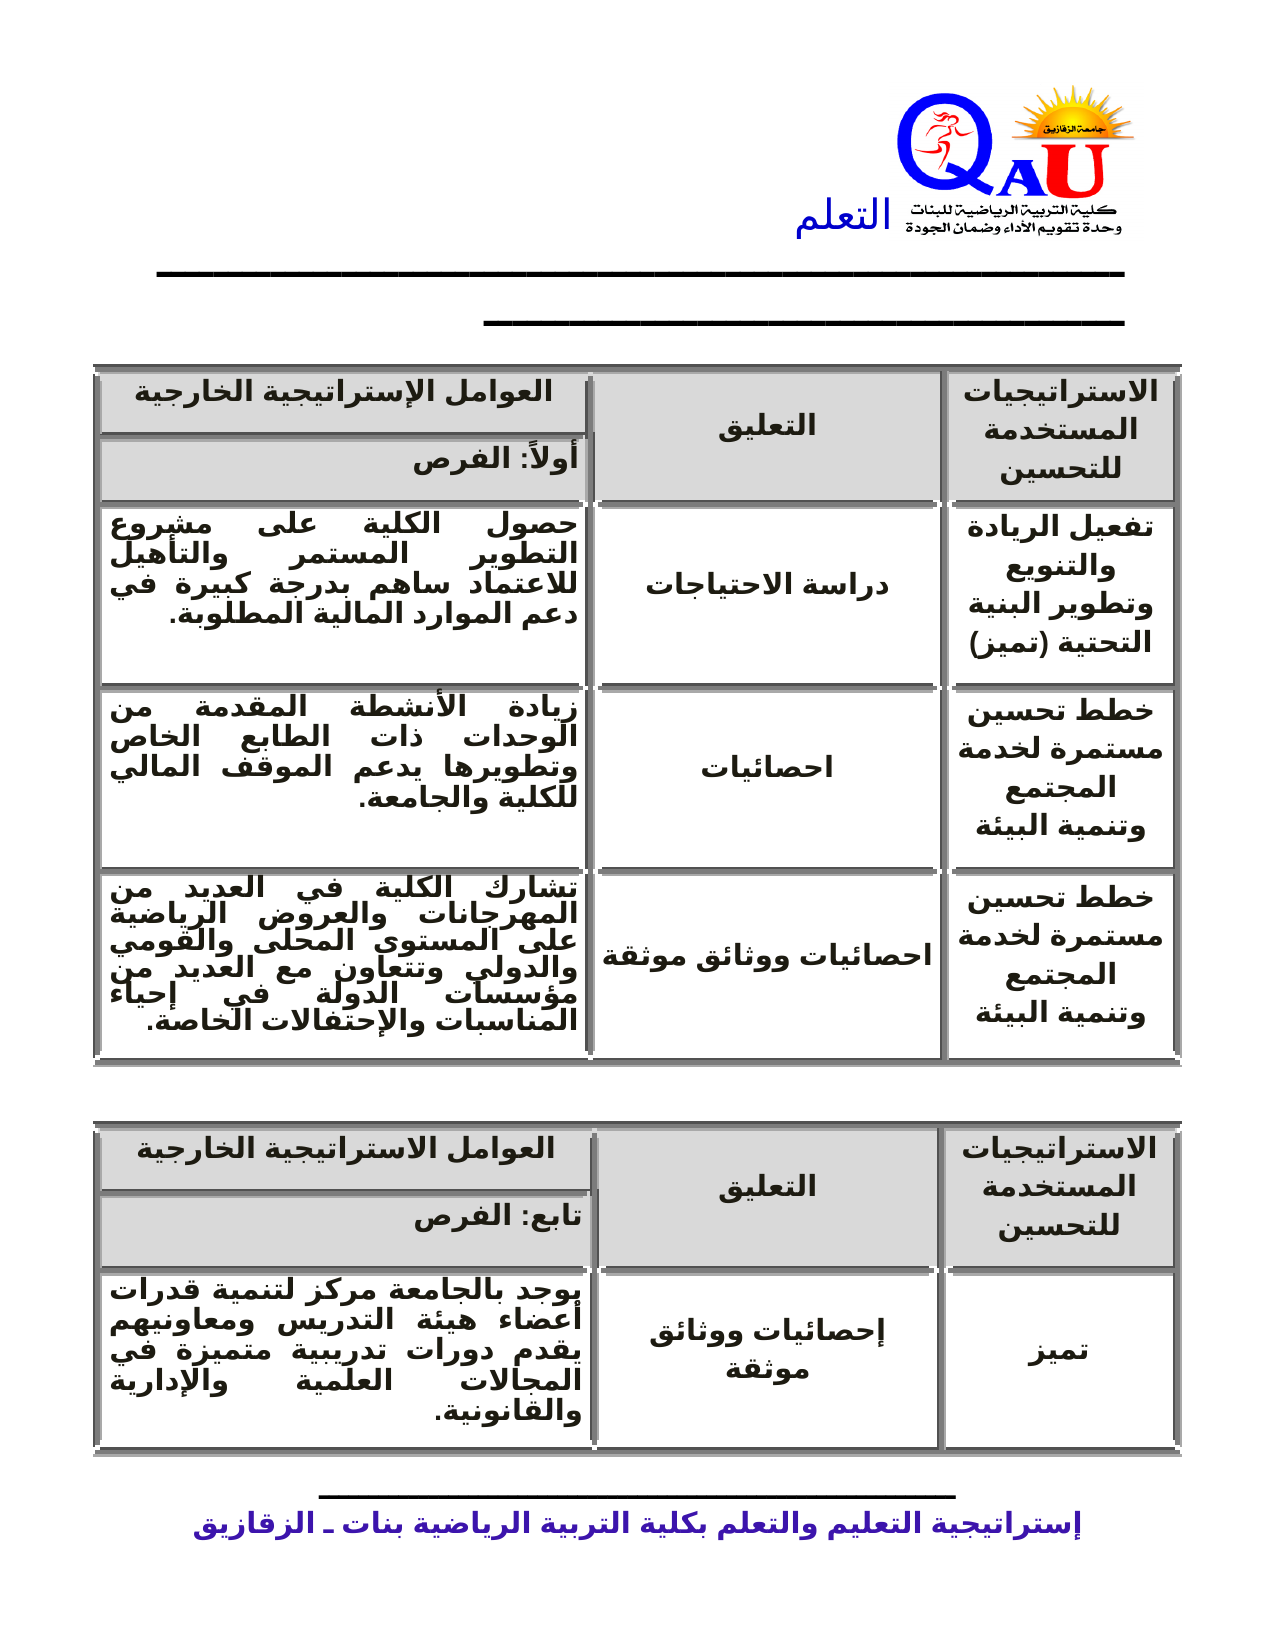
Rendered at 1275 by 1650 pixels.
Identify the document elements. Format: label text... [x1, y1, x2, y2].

table_cell يوجد بالجامعة مركز لتنمية قدرات أعضاء هيئة التدريس ومعاونيهم يقدم دورات تدريبية متميزة في المجالات العلمية والإدارية والقانونية. [98, 1266, 594, 1447]
table_header التعليق [594, 1128, 937, 1266]
table_cell أولاً: الفرص [102, 435, 585, 500]
table_header الاستراتيجيات المستخدمة للتحسين [949, 372, 1177, 500]
table_cell دراسة الاحتياجات [593, 500, 942, 683]
table_cell تابع: الفرص [102, 1191, 590, 1266]
table_cell زيادة الأنشطة المقدمة من الوحدات ذات الطابع الخاص وتطويرها يدعم الموقف المالي للكلية والجامعة. [102, 683, 588, 866]
picture [889, 79, 1144, 241]
table_cell تفعيل الريادة والتنويع وتطوير البنية التحتية (تميز) [947, 500, 1173, 683]
table_cell احصائيات ووثائق موثقة [590, 866, 942, 1058]
table_cell خطط تحسين مستمرة لخدمة المجتمع وتنمية البيئة [947, 683, 1173, 866]
table_cell خطط تحسين مستمرة لخدمة المجتمع وتنمية البيئة [947, 866, 1177, 1058]
table_header العوامل الاستراتيجية الخارجية [98, 1128, 594, 1189]
table_header الاستراتيجيات المستخدمة للتحسين [946, 1128, 1177, 1266]
table_cell تميز [944, 1266, 1177, 1447]
table_cell إحصائيات ووثائق موثقة [594, 1266, 939, 1447]
table_header العوامل الإستراتيجية الخارجية [98, 372, 590, 432]
table_cell احصائيات [593, 683, 942, 866]
table_header التعليق [590, 372, 940, 500]
table_cell تشارك الكلية في العديد من المهرجانات والعروض الرياضية على المستوى المحلى والقومي والدولي وتتعاون مع العديد من مؤسسات الدولة في إحياء المناسبات والإحتفالات الخاصة. [98, 866, 590, 1058]
table_cell حصول الكلية على مشروع التطوير المستمر والتأهيل للاعتماد ساهم بدرجة كبيرة في دعم الموارد المالية المطلوبة. [102, 500, 588, 683]
